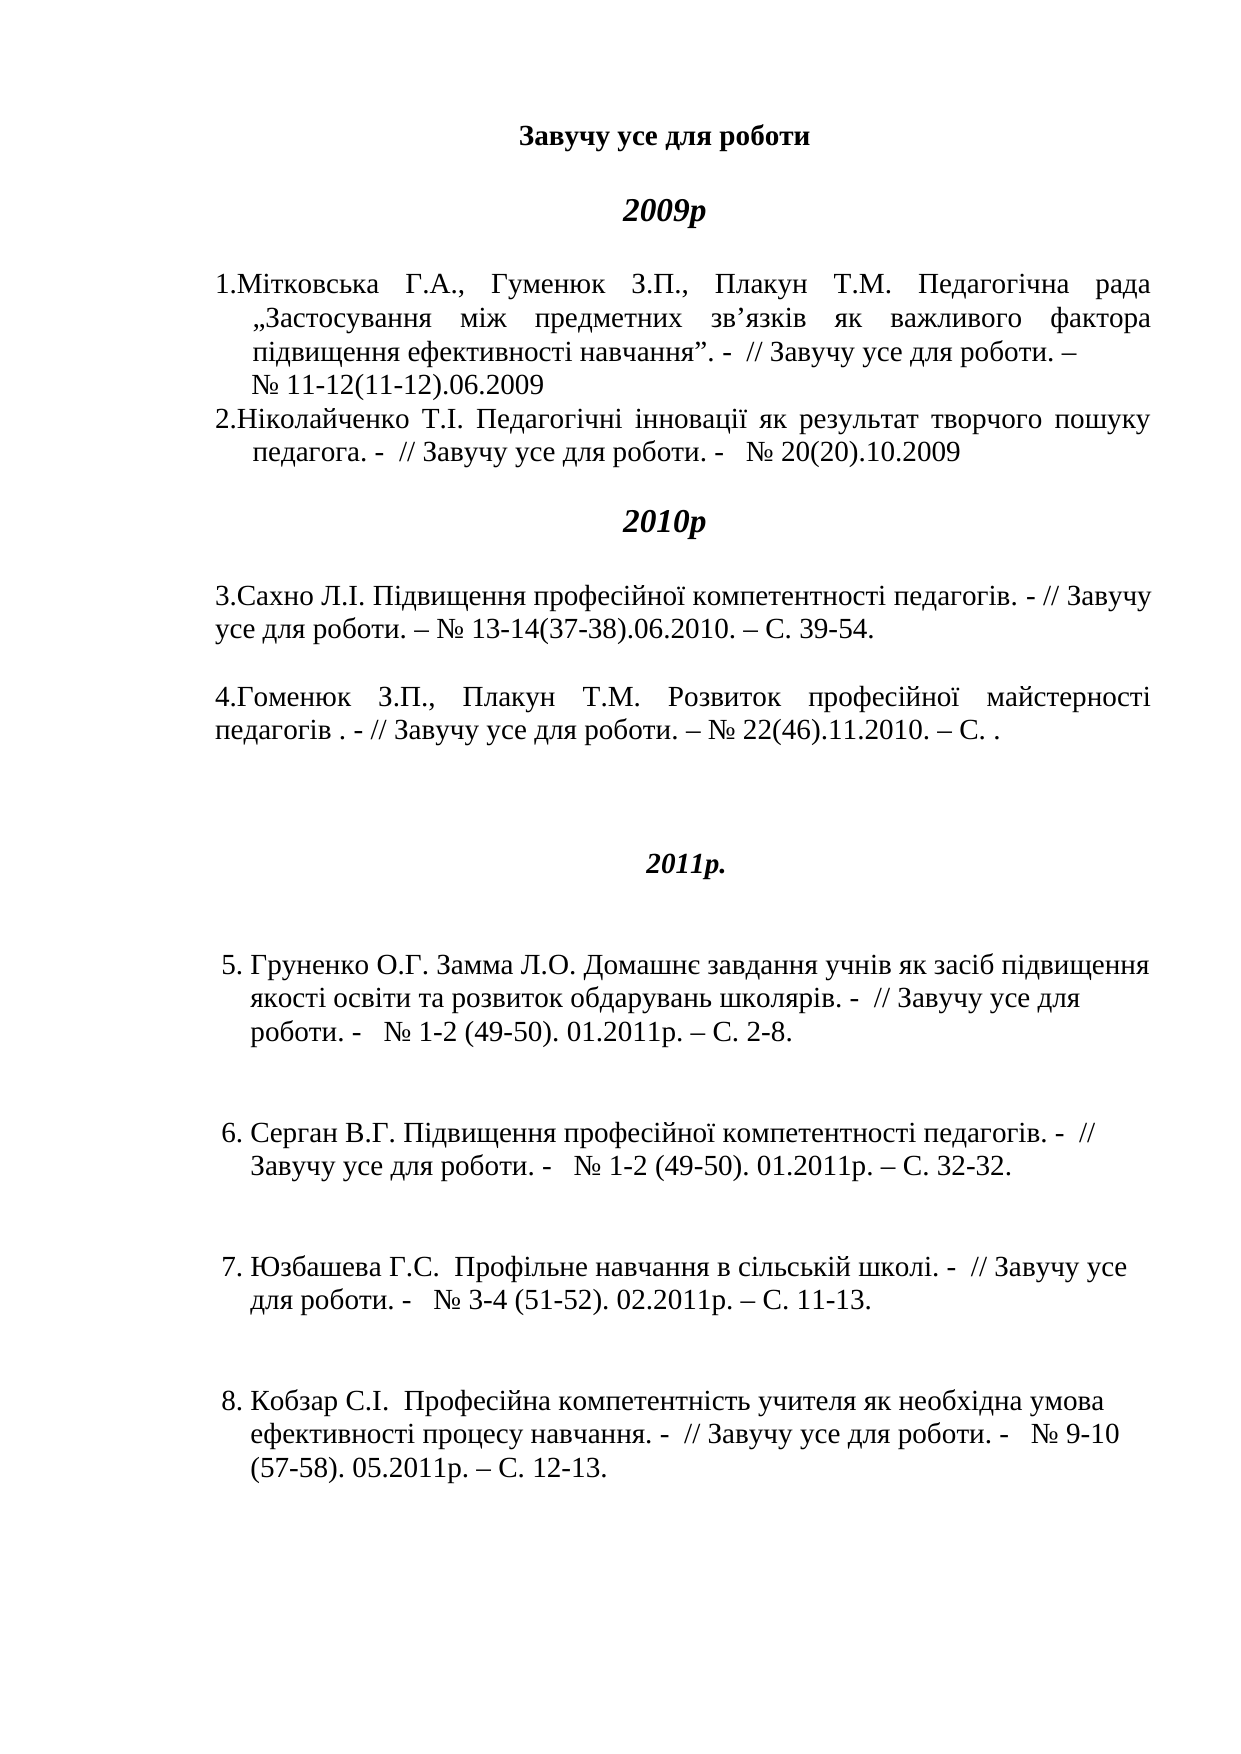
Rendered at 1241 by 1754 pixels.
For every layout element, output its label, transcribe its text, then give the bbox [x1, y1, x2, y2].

text 2011р. [221, 846, 1152, 880]
text 6. Серган В.Г. Підвищення професійної компетентності педагогів. - // Завучу усе для роботи. - № 1-2 (49-50). 01.2011р. – С. 32-32. [221, 1115, 1152, 1182]
text 2010р [177, 501, 1152, 540]
text 4.Гоменюк З.П., Плакун Т.М. Розвиток професійної майстерності педагогів . - // Завучу усе для роботи. – № 22(46).11.2010. – С. . [215, 679, 1152, 746]
text № 11-12(11-12).06.2009 [215, 367, 1152, 401]
text Завучу усе для роботи [177, 118, 1152, 152]
text 3.Сахно Л.І. Підвищення професійної компетентності педагогів. - // Завучу усе для роботи. – № 13-14(37-38).06.2010. – С. 39-54. [215, 578, 1152, 645]
text 7. Юзбашева Г.С. Профільне навчання в сільській школі. - // Завучу усе для роботи. - № 3-4 (51-52). 02.2011р. – С. 11-13. [221, 1249, 1152, 1316]
text 2009р [177, 190, 1152, 228]
text 2.Ніколайченко Т.І. Педагогічні інновації як результат творчого пошуку педагога. - // Завучу усе для роботи. - № 20(20).10.2009 [215, 401, 1152, 468]
text 5. Груненко О.Г. Замма Л.О. Домашнє завдання учнів як засіб підвищення якості освіти та розвиток обдарувань школярів. - // Завучу усе для роботи. - № 1-2 (49-50). 01.2011р. – С. 2-8. [221, 947, 1152, 1048]
text 8. Кобзар С.І. Професійна компетентність учителя як необхідна умова ефективності процесу навчання. - // Завучу усе для роботи. - № 9-10 (57-58). 05.2011р. – С. 12-13. [221, 1383, 1152, 1484]
text 1.Мітковська Г.А., Гуменюк З.П., Плакун Т.М. Педагогічна рада „Застосування між предметних зв’язків як важливого фактора підвищення ефективності навчання”. - // Завучу усе для роботи. – [215, 267, 1152, 367]
